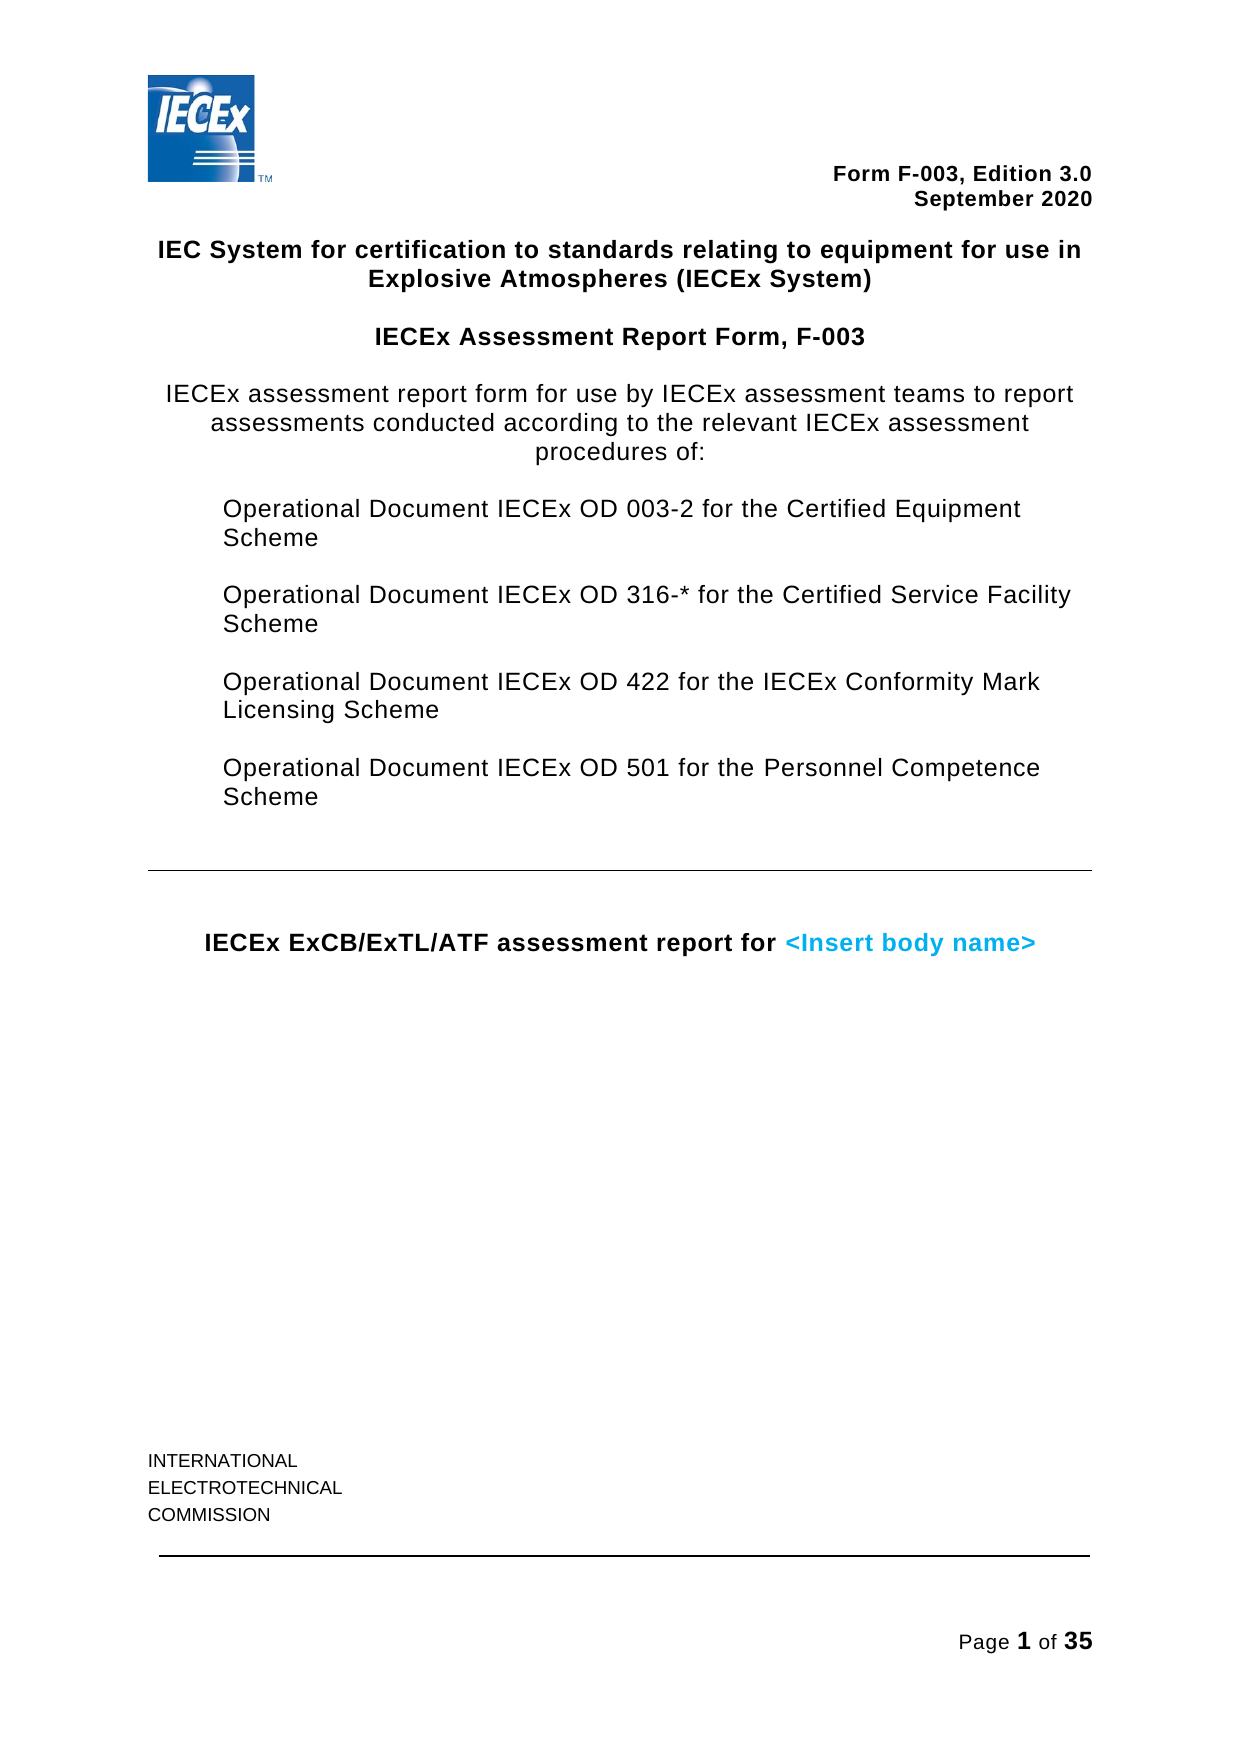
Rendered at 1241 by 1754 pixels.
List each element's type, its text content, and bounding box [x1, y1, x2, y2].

title Operational Document IECEx OD 316-* for the Certified Service Facility Scheme [223, 580, 1092, 638]
title IECEx Assessment Report Form, F-003 [148, 321, 1092, 350]
title IECEx assessment report form for use by IECEx assessment teams to report assessments conducted according to the relevant IECEx assessment procedures of: [148, 379, 1092, 465]
title Operational Document IECEx OD 422 for the IECEx Conformity Mark Licensing Scheme [223, 666, 1092, 724]
picture [147, 75, 272, 182]
title IECEx ExCB/ExTL/ATF assessment report for <Insert body name> [148, 928, 1092, 957]
title IEC System for certification to standards relating to equipment for use in Explosive Atmospheres (IECEx System) [148, 235, 1092, 293]
title Operational Document IECEx OD 003-2 for the Certified Equipment Scheme [223, 494, 1092, 551]
title Operational Document IECEx OD 501 for the Personnel Competence Scheme [223, 753, 1092, 810]
text INTERNATIONAL ELECTROTECHNICAL COMMISSION [148, 1446, 1092, 1527]
